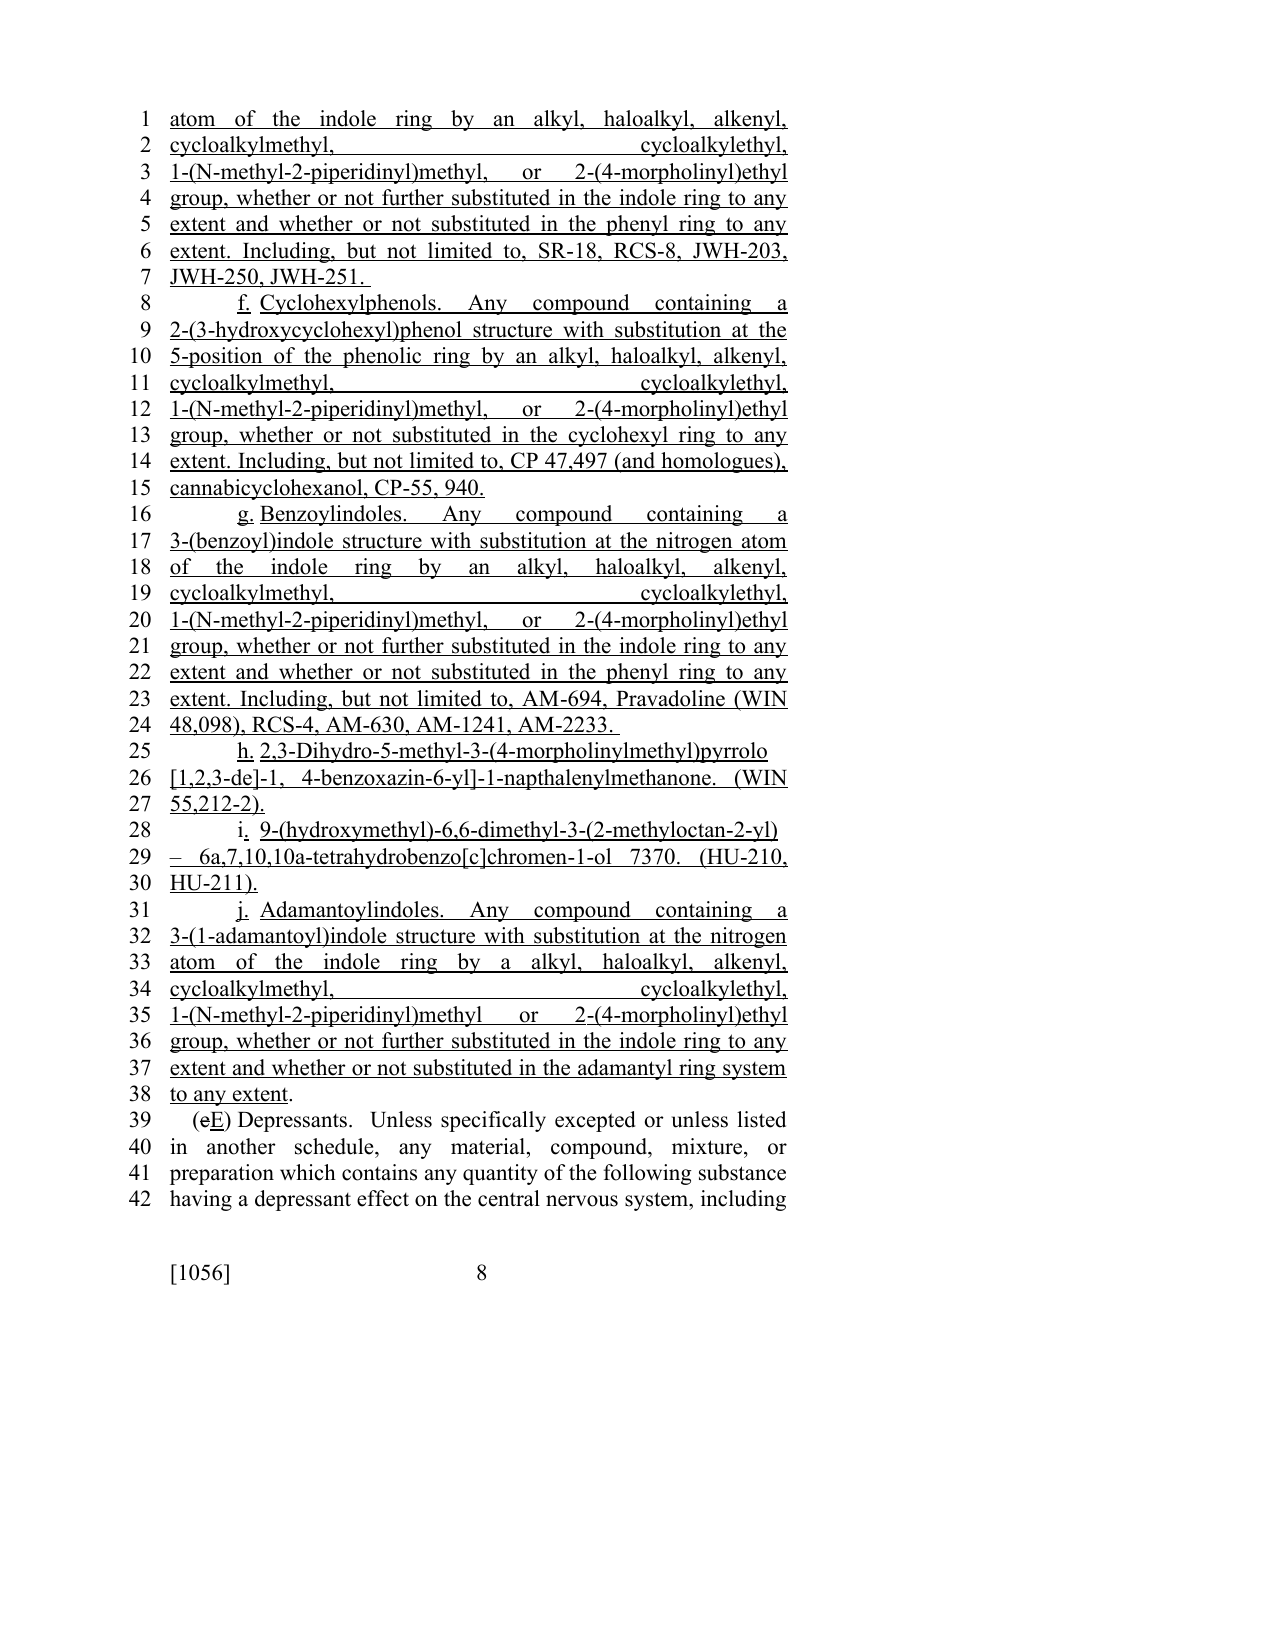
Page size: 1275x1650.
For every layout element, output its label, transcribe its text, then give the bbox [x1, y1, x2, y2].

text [169, 129, 787, 154]
text g. Benzoylindoles. Any compound containing a 3-(benzoyl)indole structure with substitution at the nitrogen atom of the indole ring by an alkyl, haloalkyl, alkenyl, cycloalkylmethyl, cycloalkylethyl, 1-(N-methyl-2-piperidinyl)methyl, or 2-(4-morpholinyl)ethyl group, whether or not further substituted in the indole ring to any extent and whether or not substituted in the phenyl ring to any extent. Including, but not limited to, AM-694, Pravadoline (WIN 48,098), RCS-4, AM-630, AM-1241, AM-2233. [169, 500, 787, 550]
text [169, 105, 787, 128]
text h. 2,3-Dihydro-5-methyl-3-(4-morpholinylmethyl)pyrrolo [1,2,3-de]-1, 4-benzoxazin-6-yl]-1-napthalenylmethanone. (WIN 55,212-2). [169, 788, 787, 817]
text f. Cyclohexylphenols. Any compound containing a 2-(3-hydroxycyclohexyl)phenol structure with substitution at the 5-position of the phenolic ring by an alkyl, haloalkyl, alkenyl, cycloalkylmethyl, cycloalkylethyl, 1-(N-methyl-2-piperidinyl)methyl, or 2-(4-morpholinyl)ethyl group, whether or not substituted in the cyclohexyl ring to any extent. Including, but not limited to, CP 47,497 (and homologues), cannabicyclohexanol, CP-55, 940. [169, 289, 787, 339]
text i. 9-(hydroxymethyl)-6,6-dimethyl-3-(2-methyloctan-2-yl) – 6a,7,10,10a-tetrahydrobenzo[c]chromen-1-ol 7370. (HU-210, HU-211). [169, 817, 787, 866]
text j. Adamantoylindoles. Any compound containing a 3-(1-adamantoyl)indole structure with substitution at the nitrogen atom of the indole ring by a alkyl, haloalkyl, alkenyl, cycloalkylmethyl, cycloalkylethyl, 1-(N-methyl-2-piperidinyl)methyl or 2-(4-morpholinyl)ethyl group, whether or not further substituted in the indole ring to any extent and whether or not substituted in the adamantyl ring system to any extent. [169, 896, 787, 945]
text h. 2,3-Dihydro-5-methyl-3-(4-morpholinylmethyl)pyrrolo [1,2,3-de]-1, 4-benzoxazin-6-yl]-1-napthalenylmethanone. (WIN 55,212-2). [169, 737, 787, 787]
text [169, 1106, 787, 1212]
text i. 9-(hydroxymethyl)-6,6-dimethyl-3-(2-methyloctan-2-yl) – 6a,7,10,10a-tetrahydrobenzo[c]chromen-1-ol 7370. (HU-210, HU-211). [169, 867, 787, 896]
